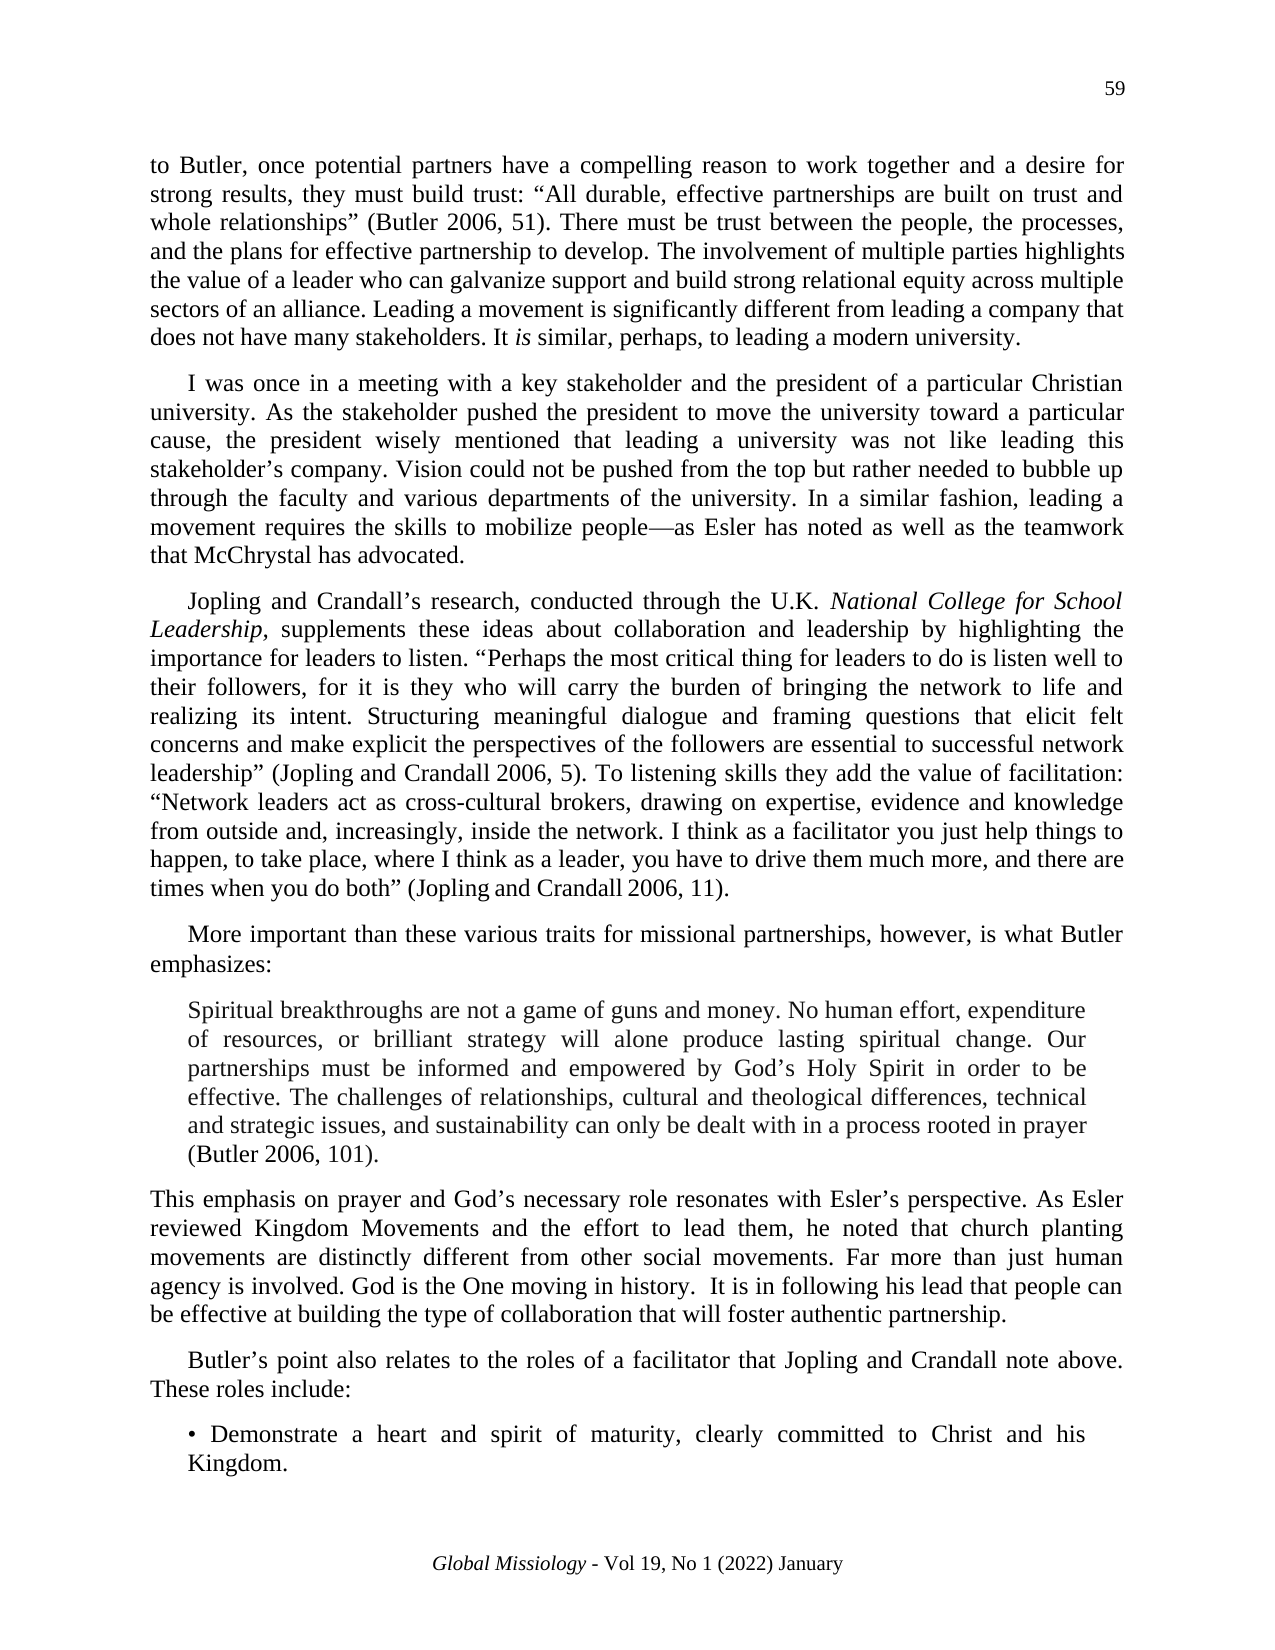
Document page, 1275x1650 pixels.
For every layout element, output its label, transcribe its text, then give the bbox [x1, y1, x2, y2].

text I was once in a meeting with a key stakeholder and the president of a particular Christian university. As the stakeholder pushed the president to move the university toward a particular cause, the president wisely mentioned that leading a university was not like leading this stakeholder’s company. Vision could not be pushed from the top but rather needed to bubble up through the faculty and various departments of the university. In a similar fashion, leading a movement requires the skills to mobilize people—as Esler has noted as well as the teamwork that McChrystal has advocated. [150, 368, 1125, 569]
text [150, 150, 1125, 351]
text Jopling and Crandall’s research, conducted through the U.K. National College for School Leadership, supplements these ideas about collaboration and leadership by highlighting the importance for leaders to listen. “Perhaps the most critical thing for leaders to do is listen well to their followers, for it is they who will carry the burden of bringing the network to life and realizing its intent. Structuring meaningful dialogue and framing questions that elicit felt concerns and make explicit the perspectives of the followers are essential to successful network leadership” (Jopling and Crandall 2006, 5). To listening skills they add the value of facilitation: “Network leaders act as cross-cultural brokers, drawing on expertise, evidence and knowledge from outside and, increasingly, inside the network. I think as a facilitator you just help things to happen, to take place, where I think as a leader, you have to drive them much more, and there are times when you do both” (Jopling and Crandall 2006, 11). [150, 586, 1125, 902]
text • Demonstrate a heart and spirit of maturity, clearly committed to Christ and his Kingdom. [187, 1419, 1087, 1477]
text More important than these various traits for missional partnerships, however, is what Butler emphasizes: [150, 919, 1125, 979]
text This emphasis on prayer and God’s necessary role resonates with Esler’s perspective. As Esler reviewed Kingdom Movements and the effort to lead them, he noted that church planting movements are distinctly different from other social movements. Far more than just human agency is involved. God is the One moving in history. It is in following his lead that people can be effective at building the type of collaboration that will foster authentic partnership. [150, 1184, 1125, 1328]
text Butler’s point also relates to the roles of a facilitator that Jopling and Crandall note above. These roles include: [150, 1345, 1125, 1402]
text Spiritual breakthroughs are not a game of guns and money. No human effort, expenditure of resources, or brilliant strategy will alone produce lasting spiritual change. Our partnerships must be informed and empowered by God’s Holy Spirit in order to be effective. The challenges of relationships, cultural and theological differences, technical and strategic issues, and sustainability can only be dealt with in a process rooted in prayer (Butler 2006, 101). [187, 995, 1087, 1168]
